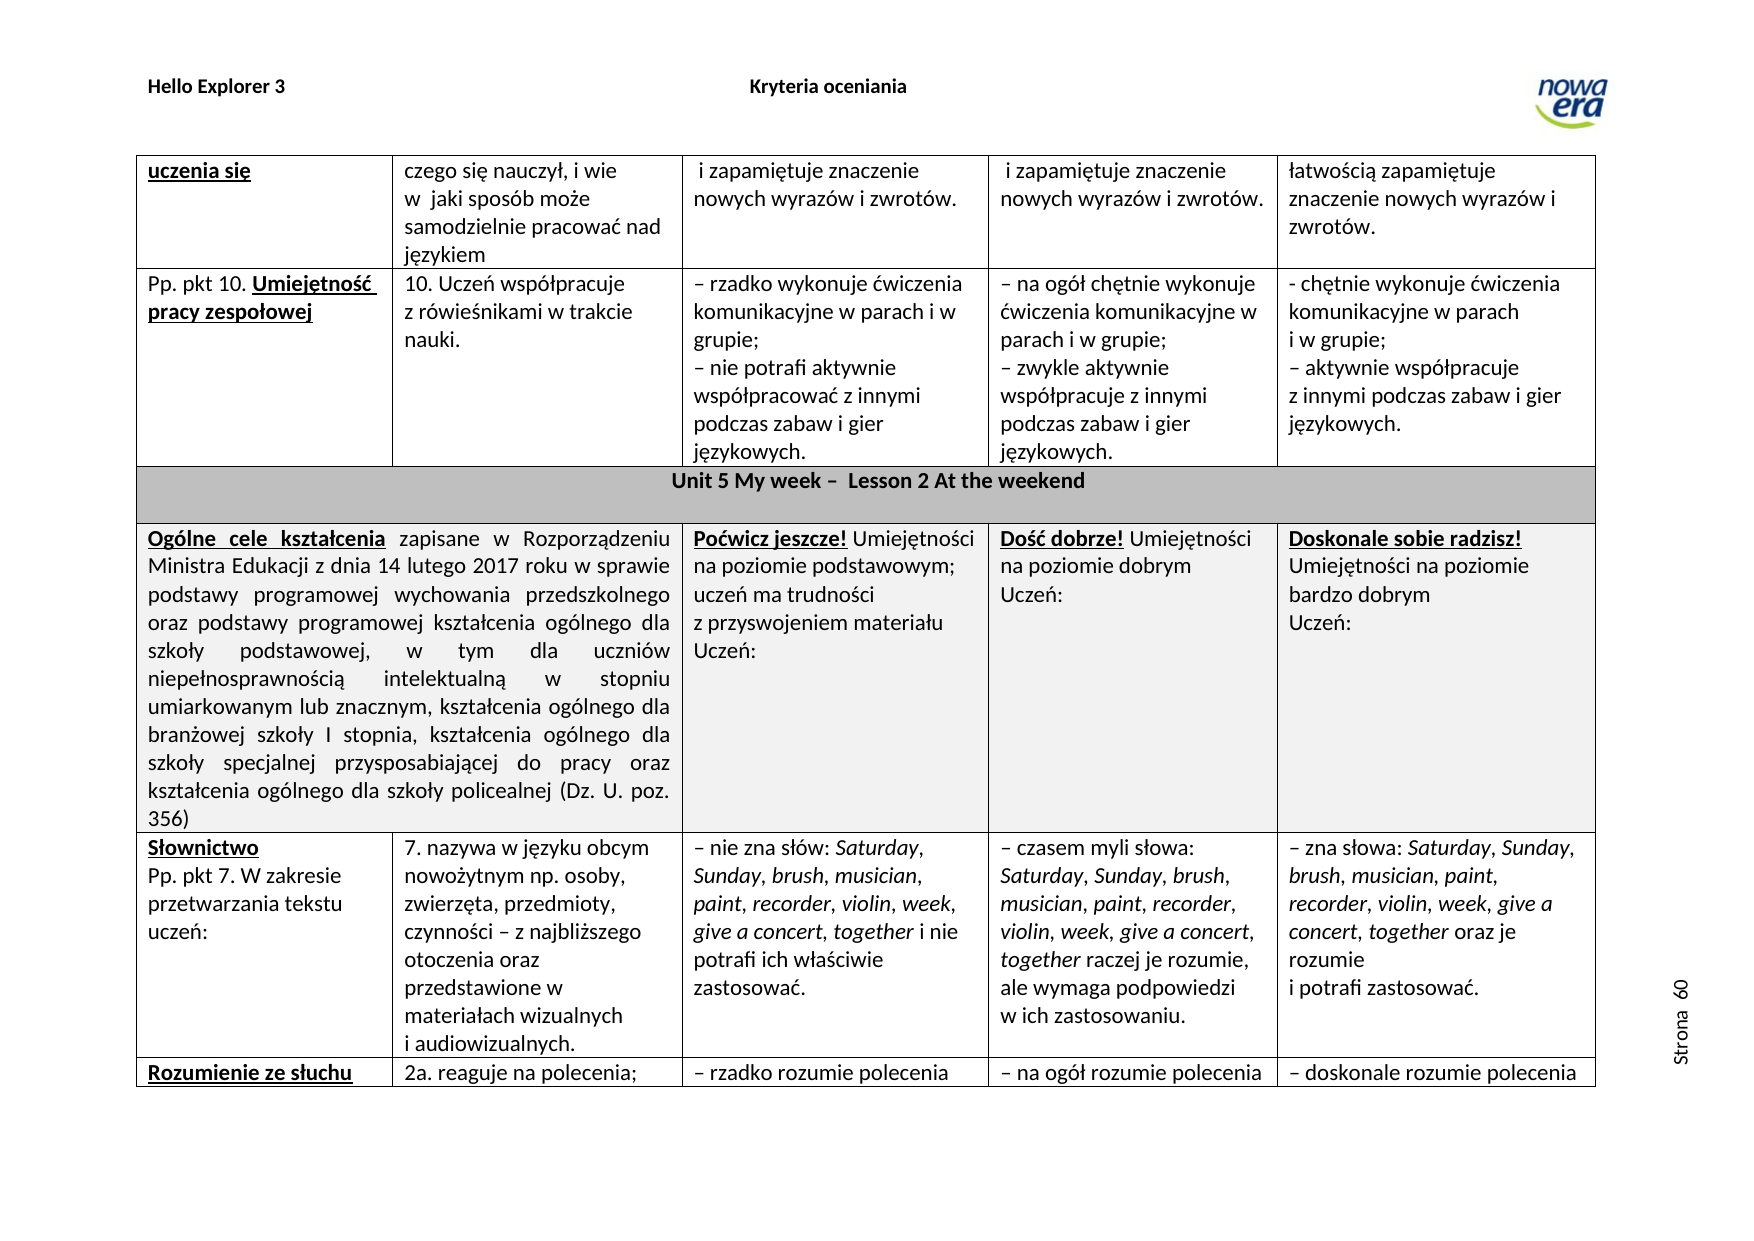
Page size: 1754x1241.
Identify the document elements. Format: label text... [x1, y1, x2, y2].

table_cell 10. Uczeń współpracuje z rówieśnikami w trakcie nauki. [393, 269, 682, 466]
table_cell – zna słowa: Saturday, Sunday, brush, musician, paint, recorder, violin, week, give a concert, together oraz je rozumie i potrafi zastosować. [1278, 833, 1595, 1057]
table_cell 2a. reaguje na polecenia; [393, 1058, 682, 1086]
table_cell – na ogół chętnie wykonuje ćwiczenia komunikacyjne w parach i w grupie; – zwykle aktywnie współpracuje z innymi podczas zabaw i gier językowych. [989, 269, 1277, 466]
picture [1526, 71, 1621, 136]
table_cell Poćwicz jeszcze! Umiejętności na poziomie podstawowym; uczeń ma trudności z przyswojeniem materiału Uczeń: [683, 524, 988, 832]
table_cell Pp. pkt 9. Umiejętność uczenia się [137, 156, 392, 268]
table_cell – czasem myli słowa: Saturday, Sunday, brush, musician, paint, recorder, violin, week, give a concert, together raczej je rozumie, ale wymaga podpowiedzi w ich zastosowaniu. [989, 833, 1277, 1057]
table_cell – chętnie sprawdza i z łatwością zapamiętuje znaczenie nowych wyrazów i zwrotów. [1278, 156, 1595, 268]
table_cell 7. nazywa w języku obcym nowożytnym np. osoby, zwierzęta, przedmioty, czynności – z najbliższego otoczenia oraz przedstawione w materiałach wizualnych i audiowizualnych. [393, 833, 682, 1057]
table_cell - chętnie wykonuje ćwiczenia komunikacyjne w parach i w grupie; – aktywnie współpracuje z innymi podczas zabaw i gier językowych. [1278, 269, 1595, 466]
table_cell – niechętnie sprawdza i zapamiętuje znaczenie nowych wyrazów i zwrotów. [683, 156, 988, 268]
table_cell Słownictwo Pp. pkt 7. W zakresie przetwarzania tekstu uczeń: [137, 833, 392, 1057]
table_cell Pp. pkt 10. Umiejętność pracy zespołowej [137, 269, 392, 466]
table_cell – rzadko wykonuje ćwiczenia komunikacyjne w parach i w grupie; – nie potrafi aktywnie współpracować z innymi podczas zabaw i gier językowych. [683, 269, 988, 466]
table_cell – na ogół chętnie sprawdza i zapamiętuje znaczenie nowych wyrazów i zwrotów. [989, 156, 1277, 268]
table_cell Doskonale sobie radzisz! Umiejętności na poziomie bardzo dobrym Uczeń: [1278, 524, 1595, 832]
table_cell Ogólne cele kształcenia zapisane w Rozporządzeniu Ministra Edukacji z dnia 14 lutego 2017 roku w sprawie podstawy programowej wychowania przedszkolnego oraz podstawy programowej kształcenia ogólnego dla szkoły podstawowej, w tym dla uczniów niepełnosprawnością intelektualną w stopniu umiarkowanym lub znacznym, kształcenia ogólnego dla branżowej szkoły I stopnia, kształcenia ogólnego dla szkoły specjalnej przysposabiającej do pracy oraz kształcenia ogólnego dla szkoły policealnej (Dz. U. poz. 356) [137, 524, 682, 832]
table_cell – nie zna słów: Saturday, Sunday, brush, musician, paint, recorder, violin, week, give a concert, together i nie potrafi ich właściwie zastosować. [683, 833, 988, 1057]
table_cell Unit 5 My week – Lesson 2 At the weekend [137, 467, 1595, 523]
table_cell 9. Uczeń potrafi określić czego się nauczył, i wie w jaki sposób może samodzielnie pracować nad językiem [393, 156, 682, 268]
table_cell Dość dobrze! Umiejętności na poziomie dobrym Uczeń: [989, 524, 1277, 832]
